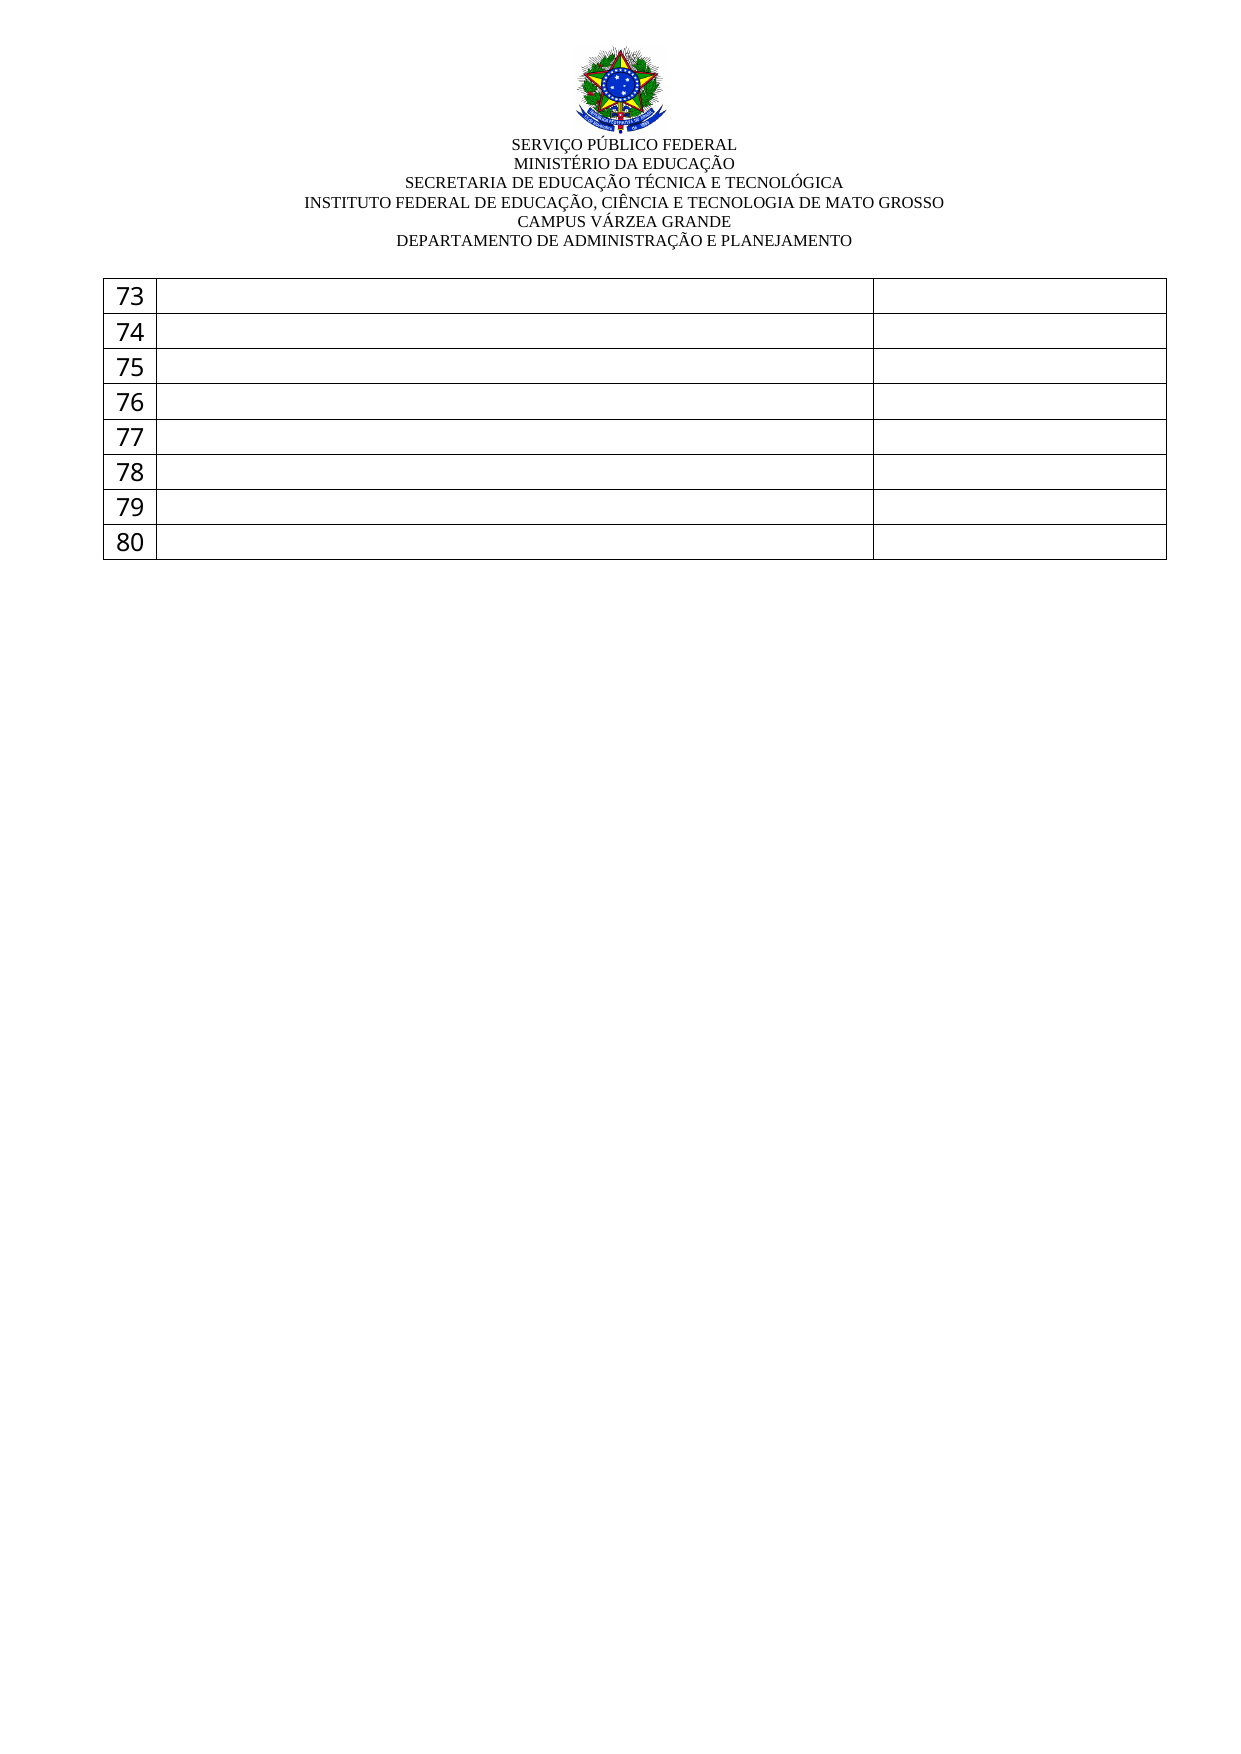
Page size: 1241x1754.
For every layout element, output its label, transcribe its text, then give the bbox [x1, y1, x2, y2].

table_cell [874, 279, 1166, 313]
table_cell 74 [104, 314, 156, 348]
table_cell 75 [104, 349, 156, 383]
table_cell 80 [104, 525, 156, 559]
table_cell [874, 490, 1166, 524]
table_cell [874, 314, 1166, 348]
table_cell 78 [104, 455, 156, 489]
table_cell [157, 279, 873, 313]
table_cell [157, 349, 873, 383]
table_cell [157, 384, 873, 418]
table_cell 79 [104, 490, 156, 524]
table_cell [874, 420, 1166, 453]
table_cell [874, 384, 1166, 418]
table_cell [157, 420, 873, 453]
picture [571, 44, 669, 135]
table_cell [874, 525, 1166, 559]
table_cell [157, 455, 873, 489]
table_cell [157, 525, 873, 559]
table_cell [157, 490, 873, 524]
table_cell 76 [104, 384, 156, 418]
table_cell [874, 455, 1166, 489]
table_cell 77 [104, 420, 156, 453]
table_cell 73 [104, 279, 156, 313]
table_cell [874, 349, 1166, 383]
table_cell [157, 314, 873, 348]
